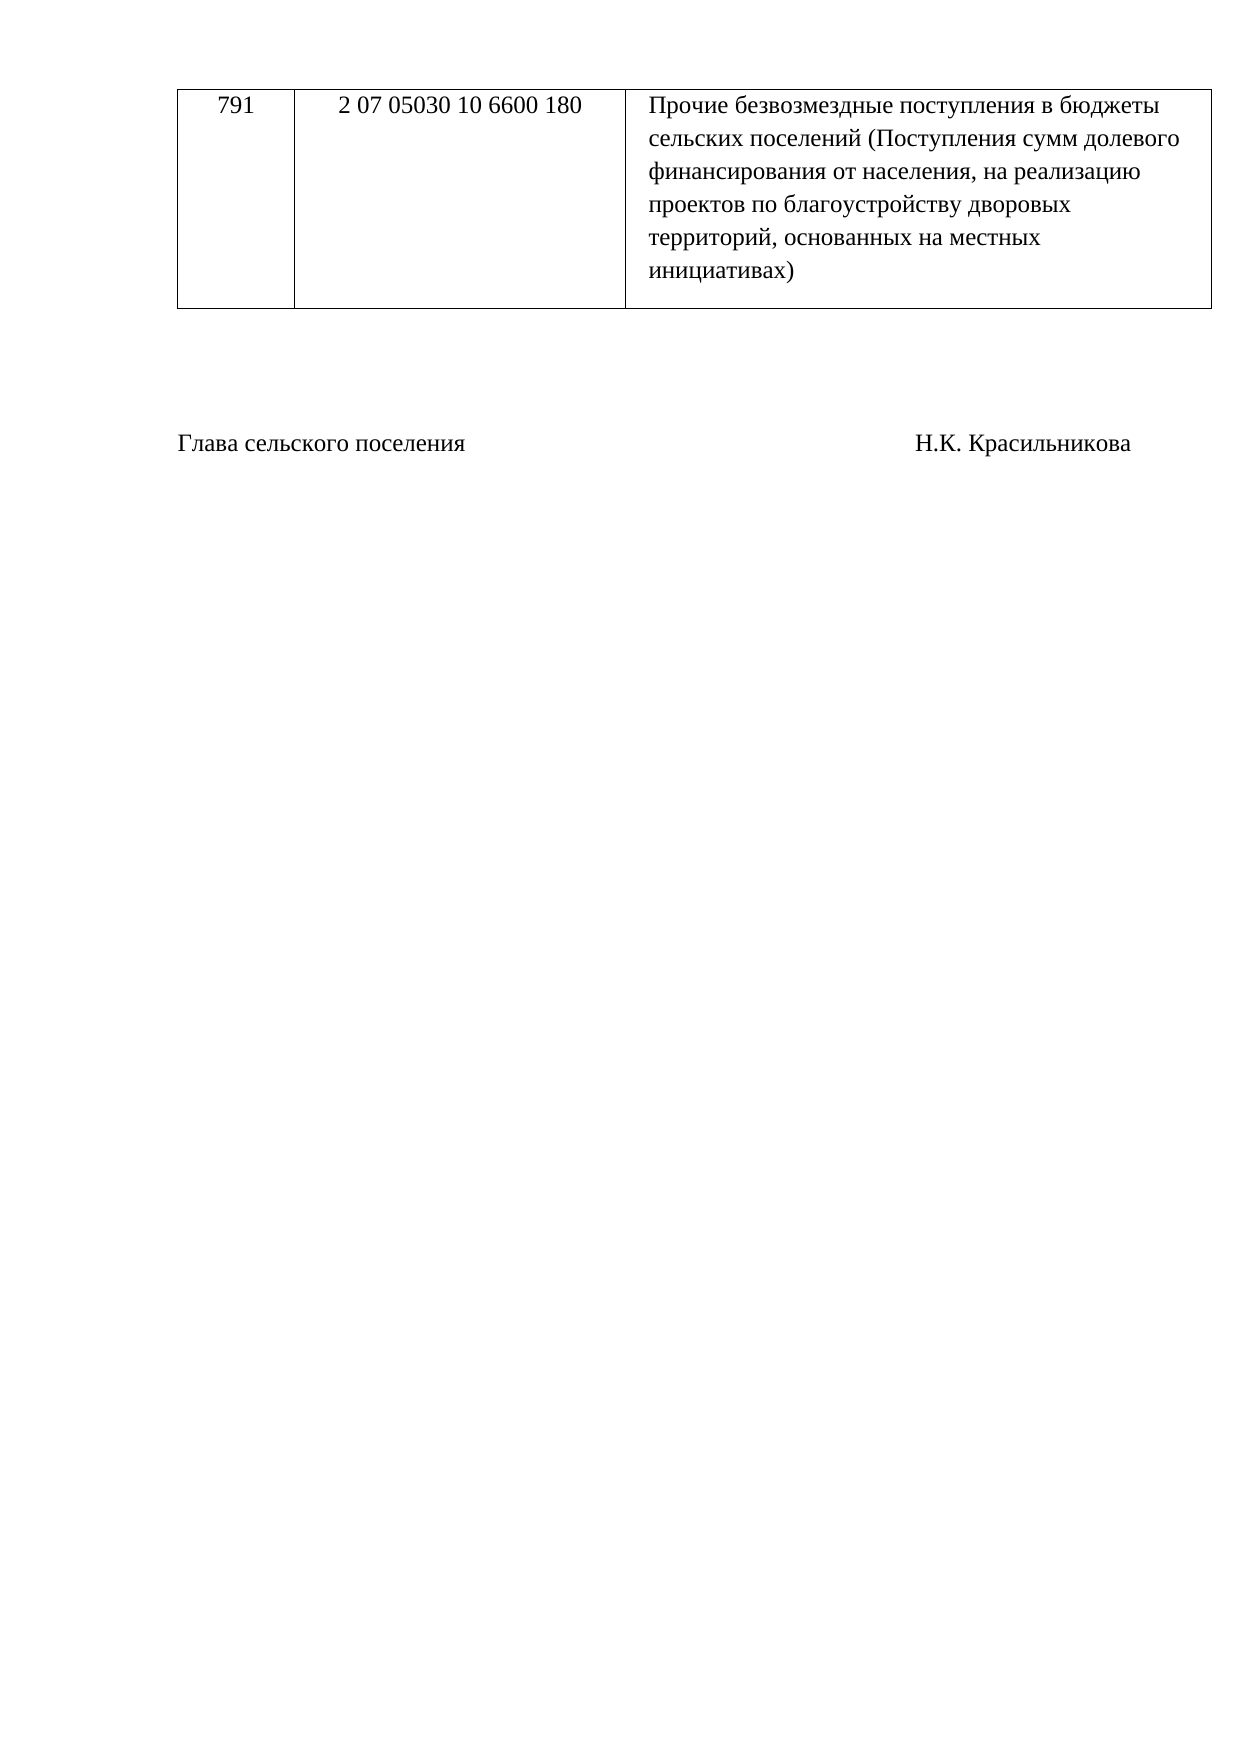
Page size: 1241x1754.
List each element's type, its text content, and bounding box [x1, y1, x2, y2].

table_cell 2 07 05030 10 6600 180 [295, 90, 625, 308]
table_cell Прочие безвозмездные поступления в бюджеты сельских поселений (Поступления сумм долевого финансирования от населения, на реализацию проектов по благоустройству дворовых территорий, основанных на местных инициативах) [626, 90, 1211, 308]
text Глава сельского поселения Н.К. Красильникова [177, 428, 1152, 457]
table_cell 791 [178, 90, 294, 308]
